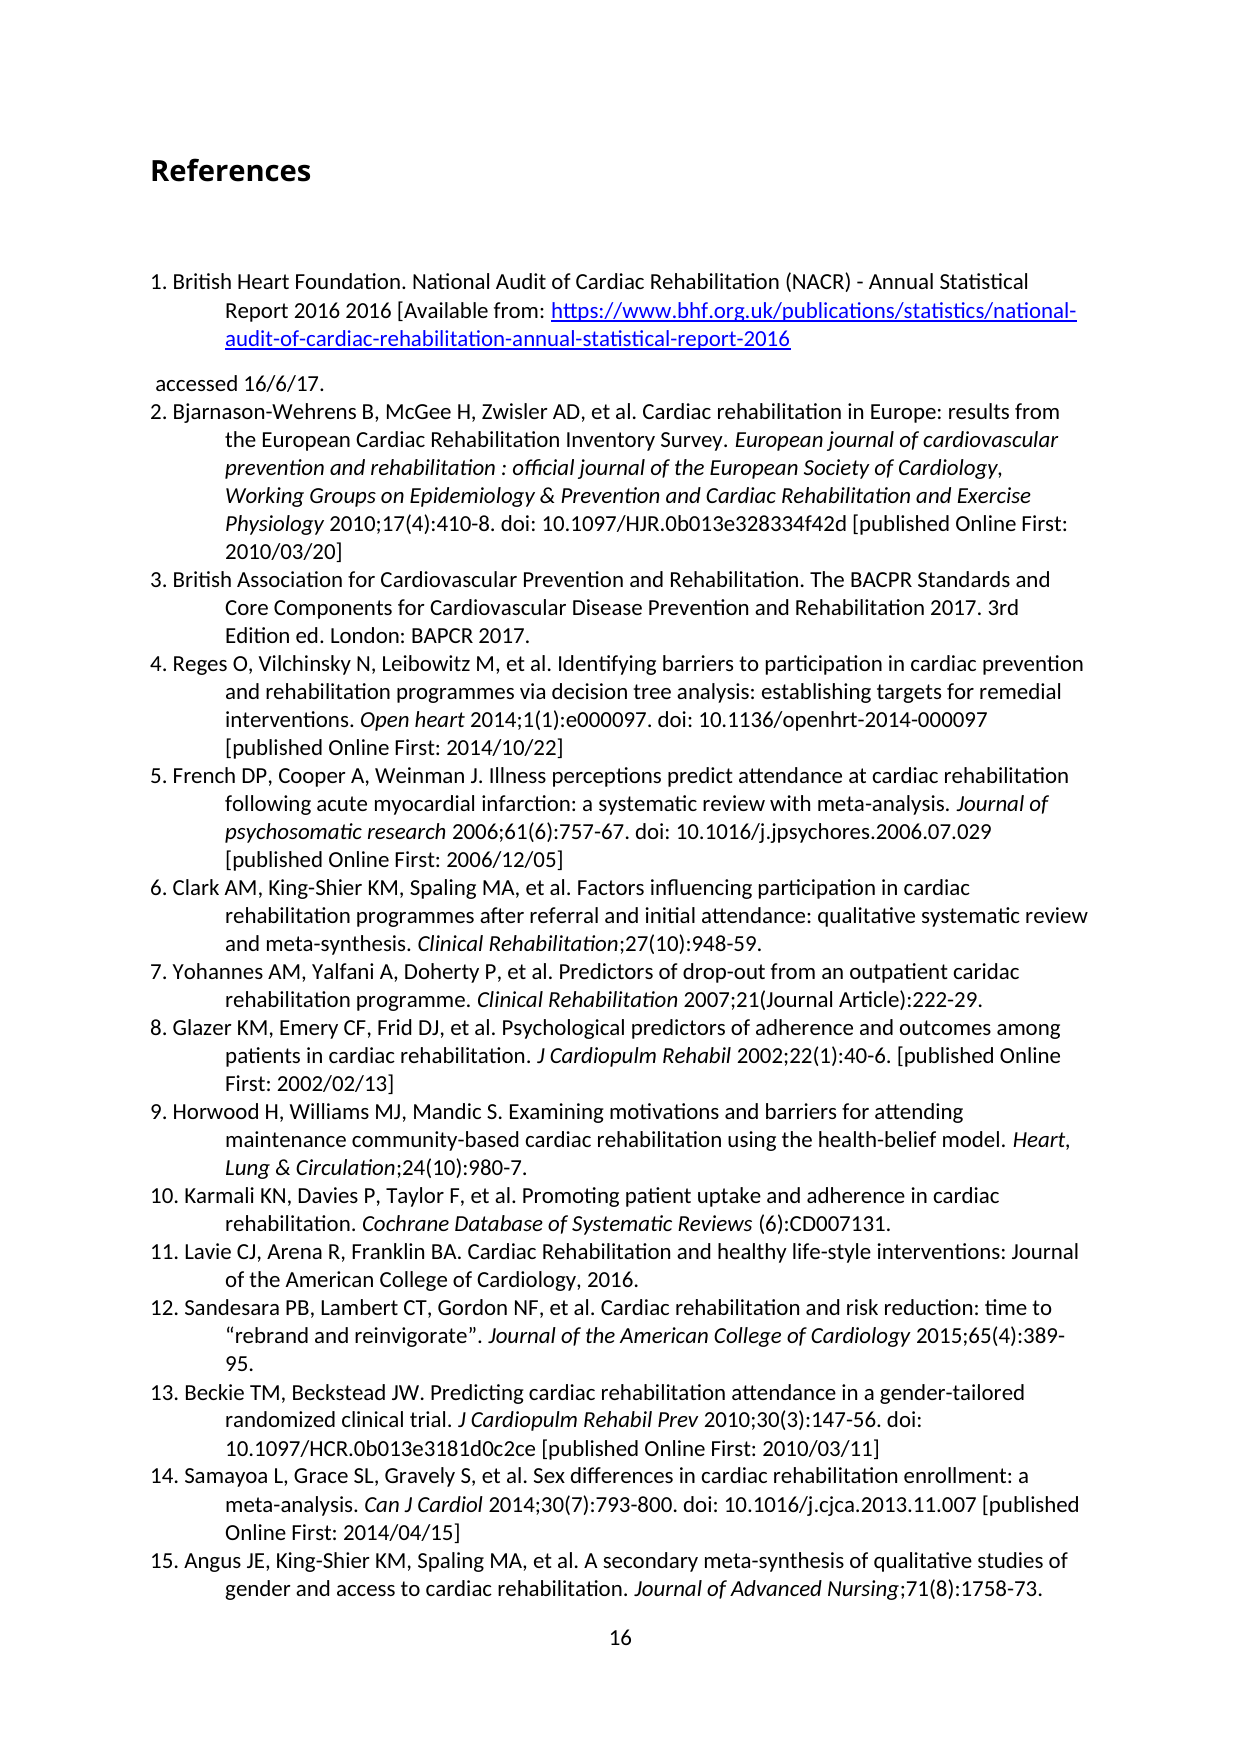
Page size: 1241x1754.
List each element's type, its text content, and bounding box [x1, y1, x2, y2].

text 4. Reges O, Vilchinsky N, Leibowitz M, et al. Identifying barriers to participation in cardiac prevention and rehabilitation programmes via decision tree analysis: establishing targets for remedial interventions. Open heart 2014;1(1):e000097. doi: 10.1136/openhrt-2014-000097 [published Online First: 2014/10/22] [150, 649, 1090, 761]
text 7. Yohannes AM, Yalfani A, Doherty P, et al. Predictors of drop-out from an outpatient caridac rehabilitation programme. Clinical Rehabilitation 2007;21(Journal Article):222-29. [150, 957, 1090, 1013]
text 14. Samayoa L, Grace SL, Gravely S, et al. Sex differences in cardiac rehabilitation enrollment: a meta-analysis. Can J Cardiol 2014;30(7):793-800. doi: 10.1016/j.cjca.2013.11.007 [published Online First: 2014/04/15] [150, 1462, 1090, 1546]
text accessed 16/6/17. [150, 369, 1090, 397]
text 15. Angus JE, King-Shier KM, Spaling MA, et al. A secondary meta-synthesis of qualitative studies of gender and access to cardiac rehabilitation. Journal of Advanced Nursing;71(8):1758-73. [150, 1546, 1090, 1602]
text 1. British Heart Foundation. National Audit of Cardiac Rehabilitation (NACR) - Annual Statistical Report 2016 2016 [Available from: https://www.bhf.org.uk/publications/statistics/national-audit-of-cardiac-rehabilitation-annual-statistical-report-2016 [150, 265, 1090, 352]
text 6. Clark AM, King-Shier KM, Spaling MA, et al. Factors influencing participation in cardiac rehabilitation programmes after referral and initial attendance: qualitative systematic review and meta-synthesis. Clinical Rehabilitation;27(10):948-59. [150, 873, 1090, 957]
text 2. Bjarnason-Wehrens B, McGee H, Zwisler AD, et al. Cardiac rehabilitation in Europe: results from the European Cardiac Rehabilitation Inventory Survey. European journal of cardiovascular prevention and rehabilitation : official journal of the European Society of Cardiology, Working Groups on Epidemiology & Prevention and Cardiac Rehabilitation and Exercise Physiology 2010;17(4):410-8. doi: 10.1097/HJR.0b013e328334f42d [published Online First: 2010/03/20] [150, 397, 1090, 565]
text 13. Beckie TM, Beckstead JW. Predicting cardiac rehabilitation attendance in a gender-tailored randomized clinical trial. J Cardiopulm Rehabil Prev 2010;30(3):147-56. doi: 10.1097/HCR.0b013e3181d0c2ce [published Online First: 2010/03/11] [150, 1378, 1090, 1462]
text 8. Glazer KM, Emery CF, Frid DJ, et al. Psychological predictors of adherence and outcomes among patients in cardiac rehabilitation. J Cardiopulm Rehabil 2002;22(1):40-6. [published Online First: 2002/02/13] [150, 1013, 1090, 1097]
text 10. Karmali KN, Davies P, Taylor F, et al. Promoting patient uptake and adherence in cardiac rehabilitation. Cochrane Database of Systematic Reviews (6):CD007131. [150, 1181, 1090, 1237]
text 3. British Association for Cardiovascular Prevention and Rehabilitation. The BACPR Standards and Core Components for Cardiovascular Disease Prevention and Rehabilitation 2017. 3rd Edition ed. London: BAPCR 2017. [150, 565, 1090, 649]
text 5. French DP, Cooper A, Weinman J. Illness perceptions predict attendance at cardiac rehabilitation following acute myocardial infarction: a systematic review with meta-analysis. Journal of psychosomatic research 2006;61(6):757-67. doi: 10.1016/j.jpsychores.2006.07.029 [published Online First: 2006/12/05] [150, 761, 1090, 873]
text 11. Lavie CJ, Arena R, Franklin BA. Cardiac Rehabilitation and healthy life-style interventions: Journal of the American College of Cardiology, 2016. [150, 1237, 1090, 1293]
text References [150, 150, 1090, 190]
text 9. Horwood H, Williams MJ, Mandic S. Examining motivations and barriers for attending maintenance community-based cardiac rehabilitation using the health-belief model. Heart, Lung & Circulation;24(10):980-7. [150, 1097, 1090, 1181]
text 12. Sandesara PB, Lambert CT, Gordon NF, et al. Cardiac rehabilitation and risk reduction: time to “rebrand and reinvigorate”. Journal of the American College of Cardiology 2015;65(4):389-95. [150, 1293, 1090, 1378]
